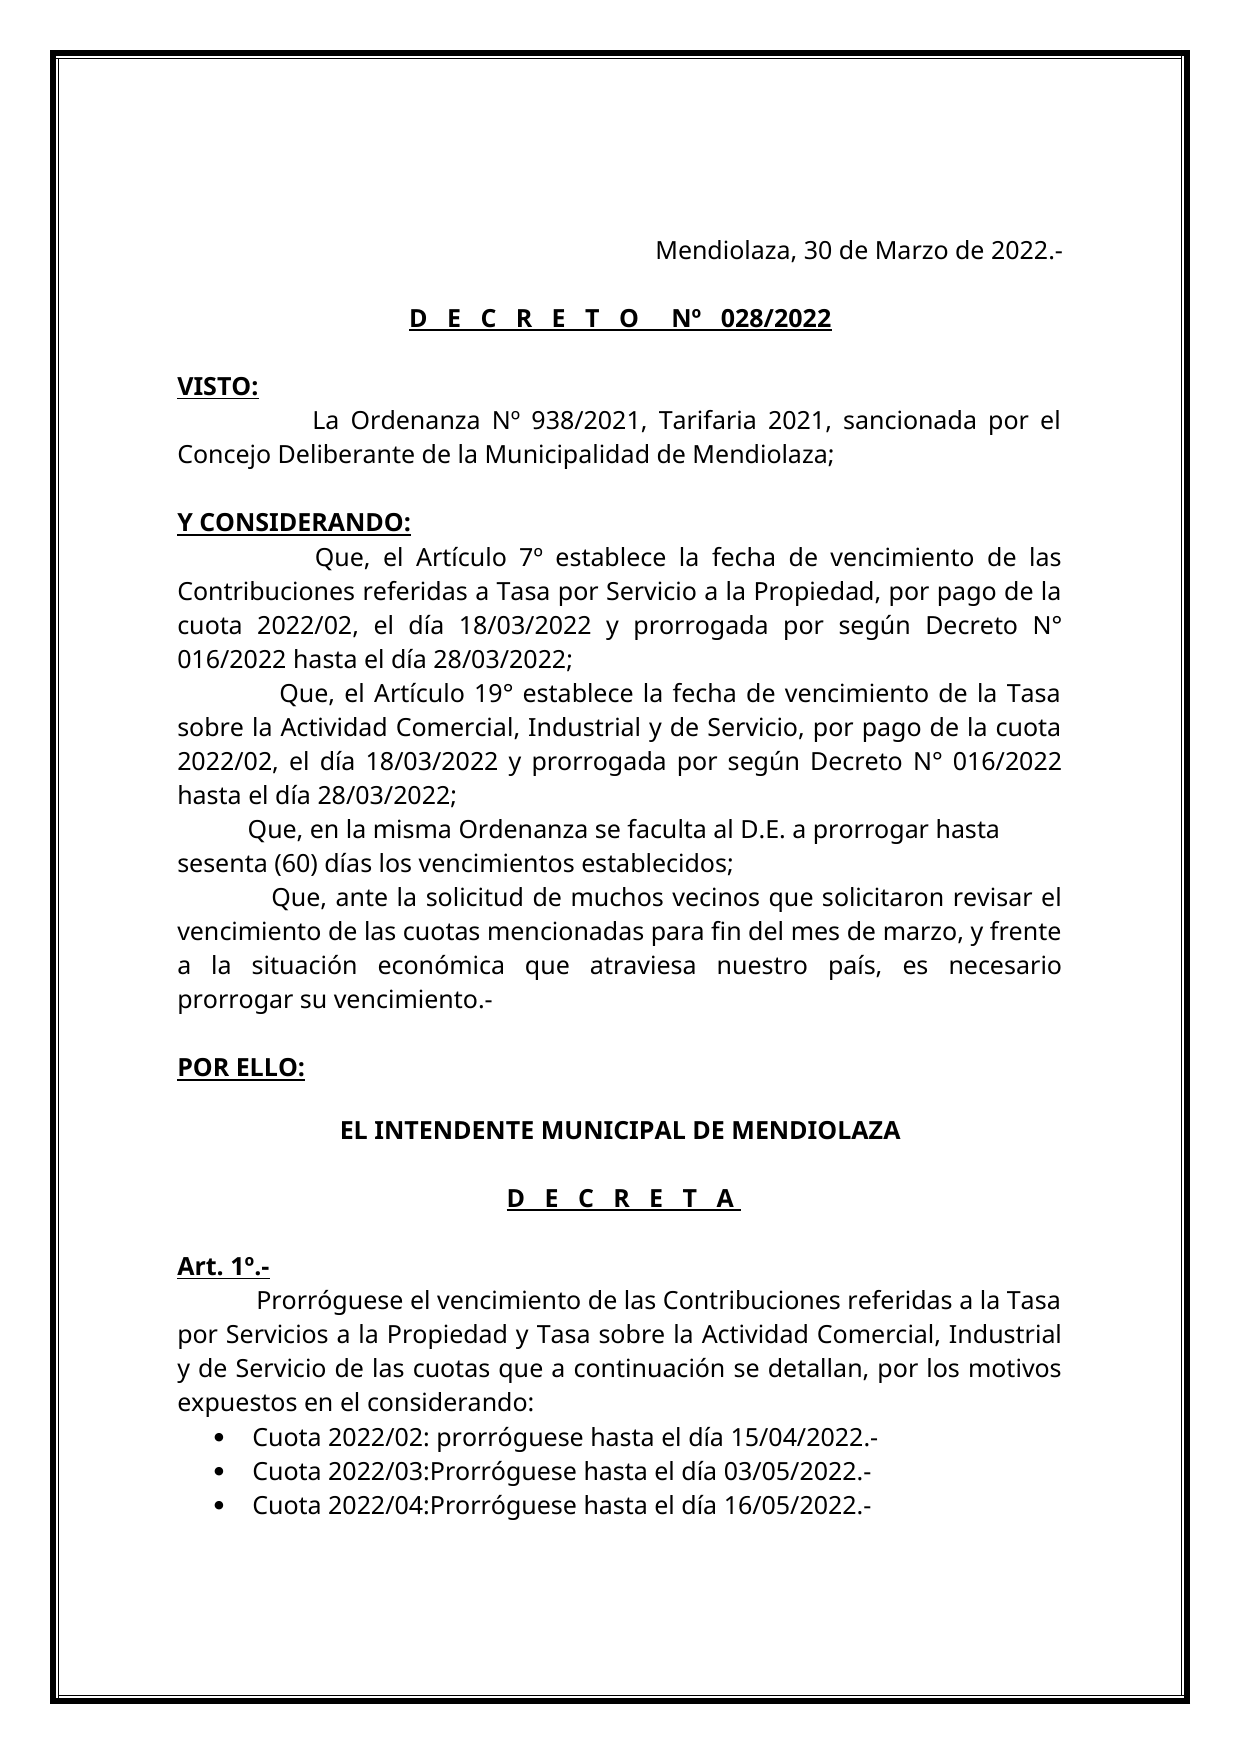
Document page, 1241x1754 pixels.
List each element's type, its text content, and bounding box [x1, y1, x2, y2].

list Cuota 2022/04:Prorróguese hasta el día 16/05/2022.- [214, 1487, 1063, 1521]
list Cuota 2022/02: prorróguese hasta el día 15/04/2022.- [214, 1419, 1063, 1453]
text Y CONSIDERANDO: [177, 505, 1063, 539]
text La Ordenanza Nº 938/2021, Tarifaria 2021, sancionada por el Concejo Deliberante de de Mendiolaza; [177, 403, 1063, 471]
list Cuota 2022/03:Prorróguese hasta el día 03/05/2022.- [214, 1453, 1063, 1487]
text Que, el Artículo 7º establece la fecha de vencimiento de las Contribuciones referidas a Tasa por Servicio a la Propiedad, por pago de la cuota 2022/02, el día 18/03/2022 y prorrogada por según Decreto N° 016/2022 hasta el día 28/03/2022; [177, 539, 1063, 675]
text Prorróguese el vencimiento de las Contribuciones referidas a la Tasa por Servicios a la Propiedad y Tasa sobre la Actividad Comercial, Industrial y de Servicio de las cuotas que a continuación se detallan, por los motivos expuestos en el considerando: [177, 1283, 1063, 1419]
text EL INTENDENTE MUNICIPAL DE MENDIOLAZA [177, 1113, 1063, 1147]
text VISTO: [177, 369, 1063, 403]
text Mendiolaza, 30 de Marzo de 2022.- [177, 233, 1063, 267]
text Art. 1º.- [177, 1249, 1063, 1283]
text POR ELLO: [177, 1050, 1063, 1084]
text Que, en la misma Ordenanza se faculta al D.E. a prorrogar hasta sesenta (60) días los vencimientos establecidos; [177, 812, 1063, 880]
text Que, el Artículo 19° establece la fecha de vencimiento de la Tasa sobre la Actividad Comercial, Industrial y de Servicio, por pago de la cuota 2022/02, el día 18/03/2022 y prorrogada por según Decreto N° 016/2022 hasta el día 28/03/2022; [177, 675, 1063, 812]
text D E C R E T A [177, 1181, 1063, 1215]
text Que, ante la solicitud de muchos vecinos que solicitaron revisar el vencimiento de las cuotas mencionadas para fin del mes de marzo, y frente a la situación económica que atraviesa nuestro país, es necesario prorrogar su vencimiento.- [177, 880, 1063, 1016]
text D E C R E T O Nº 028/2022 [177, 301, 1063, 335]
